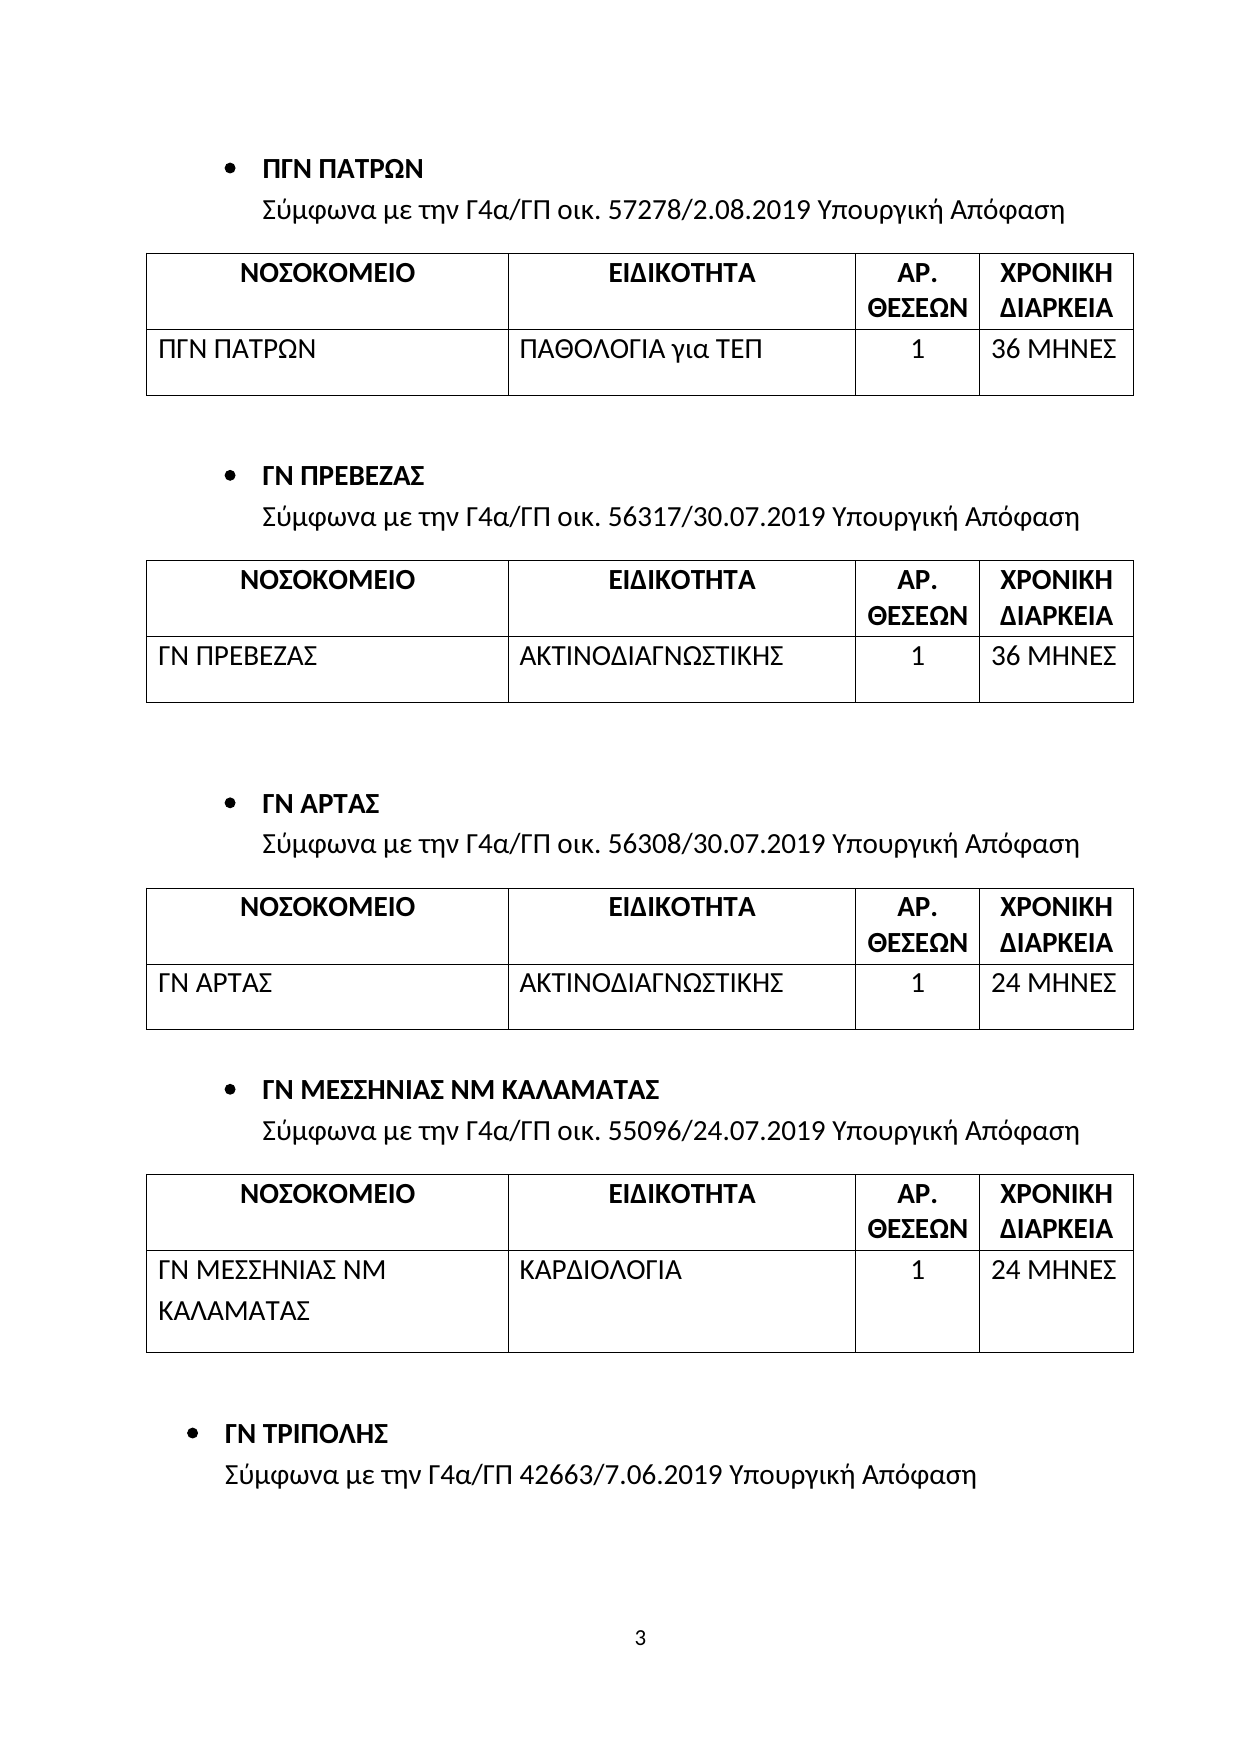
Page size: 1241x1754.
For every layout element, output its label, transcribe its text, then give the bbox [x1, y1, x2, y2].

table_cell ΠΑΘΟΛΟΓΙΑ για ΤΕΠ [509, 330, 855, 394]
table_header ΕΙΔΙΚΟΤΗΤΑ [509, 889, 855, 963]
list ΓΝ ΠΡΕΒΕΖΑΣ [225, 457, 1093, 493]
table_header ΧΡΟΝΙΚΗ ΔΙΑΡΚΕΙΑ [980, 1175, 1133, 1250]
table_cell ΚΑΡΔΙΟΛΟΓΙΑ [509, 1251, 855, 1352]
table_header ΕΙΔΙΚΟΤΗΤΑ [509, 1175, 855, 1250]
table_cell 1 [856, 1251, 979, 1352]
table_header ΑΡ. ΘΕΣΕΩΝ [856, 889, 979, 963]
table_cell 1 [856, 637, 979, 702]
table_cell 1 [856, 965, 979, 1029]
table_cell ΠΓΝ ΠΑΤΡΩΝ [147, 330, 508, 394]
list Σύμφωνα με την Γ4α/ΓΠ οικ. 56317/30.07.2019 Υπουργική Απόφαση [262, 498, 1093, 534]
table_header ΧΡΟΝΙΚΗ ΔΙΑΡΚΕΙΑ [980, 254, 1133, 329]
list ΓΝ ΜΕΣΣΗΝΙΑΣ ΝΜ ΚΑΛΑΜΑΤΑΣ [225, 1071, 1093, 1107]
table_header ΑΡ. ΘΕΣΕΩΝ [856, 254, 979, 329]
table_cell 24 ΜΗΝΕΣ [980, 1251, 1133, 1352]
table_header ΝΟΣΟΚΟΜΕΙΟ [147, 254, 508, 329]
table_header ΧΡΟΝΙΚΗ ΔΙΑΡΚΕΙΑ [980, 561, 1133, 636]
list Σύμφωνα με την Γ4α/ΓΠ οικ. 57278/2.08.2019 Υπουργική Απόφαση [262, 191, 1093, 227]
table_cell 1 [856, 330, 979, 394]
table_cell 36 ΜΗΝΕΣ [980, 637, 1133, 702]
list ΠΓΝ ΠΑΤΡΩΝ [225, 150, 1093, 186]
table_cell ΓΝ ΠΡΕΒΕΖΑΣ [147, 637, 508, 702]
table_cell ΑΚΤΙΝΟΔΙΑΓΝΩΣΤΙΚΗΣ [509, 965, 855, 1029]
table_header ΑΡ. ΘΕΣΕΩΝ [856, 561, 979, 636]
table_header ΕΙΔΙΚΟΤΗΤΑ [509, 561, 855, 636]
table_header ΝΟΣΟΚΟΜΕΙΟ [147, 1175, 508, 1250]
list Σύμφωνα με την Γ4α/ΓΠ οικ. 56308/30.07.2019 Υπουργική Απόφαση [262, 826, 1093, 861]
list Σύμφωνα με την Γ4α/ΓΠ 42663/7.06.2019 Υπουργική Απόφαση [225, 1456, 1093, 1492]
table_cell 24 ΜΗΝΕΣ [980, 965, 1133, 1029]
table_cell ΓΝ ΜΕΣΣΗΝΙΑΣ ΝΜ ΚΑΛΑΜΑΤΑΣ [147, 1251, 508, 1352]
table_header ΝΟΣΟΚΟΜΕΙΟ [147, 561, 508, 636]
table_header ΑΡ. ΘΕΣΕΩΝ [856, 1175, 979, 1250]
list ΓΝ ΤΡΙΠΟΛΗΣ [187, 1415, 1093, 1451]
table_cell ΓΝ ΑΡΤΑΣ [147, 965, 508, 1029]
table_cell 36 ΜΗΝΕΣ [980, 330, 1133, 394]
table_cell ΑΚΤΙΝΟΔΙΑΓΝΩΣΤΙΚΗΣ [509, 637, 855, 702]
table_header ΧΡΟΝΙΚΗ ΔΙΑΡΚΕΙΑ [980, 889, 1133, 963]
list Σύμφωνα με την Γ4α/ΓΠ οικ. 55096/24.07.2019 Υπουργική Απόφαση [262, 1112, 1093, 1148]
list ΓΝ ΑΡΤΑΣ [225, 785, 1093, 820]
table_header ΕΙΔΙΚΟΤΗΤΑ [509, 254, 855, 329]
table_header ΝΟΣΟΚΟΜΕΙΟ [147, 889, 508, 963]
